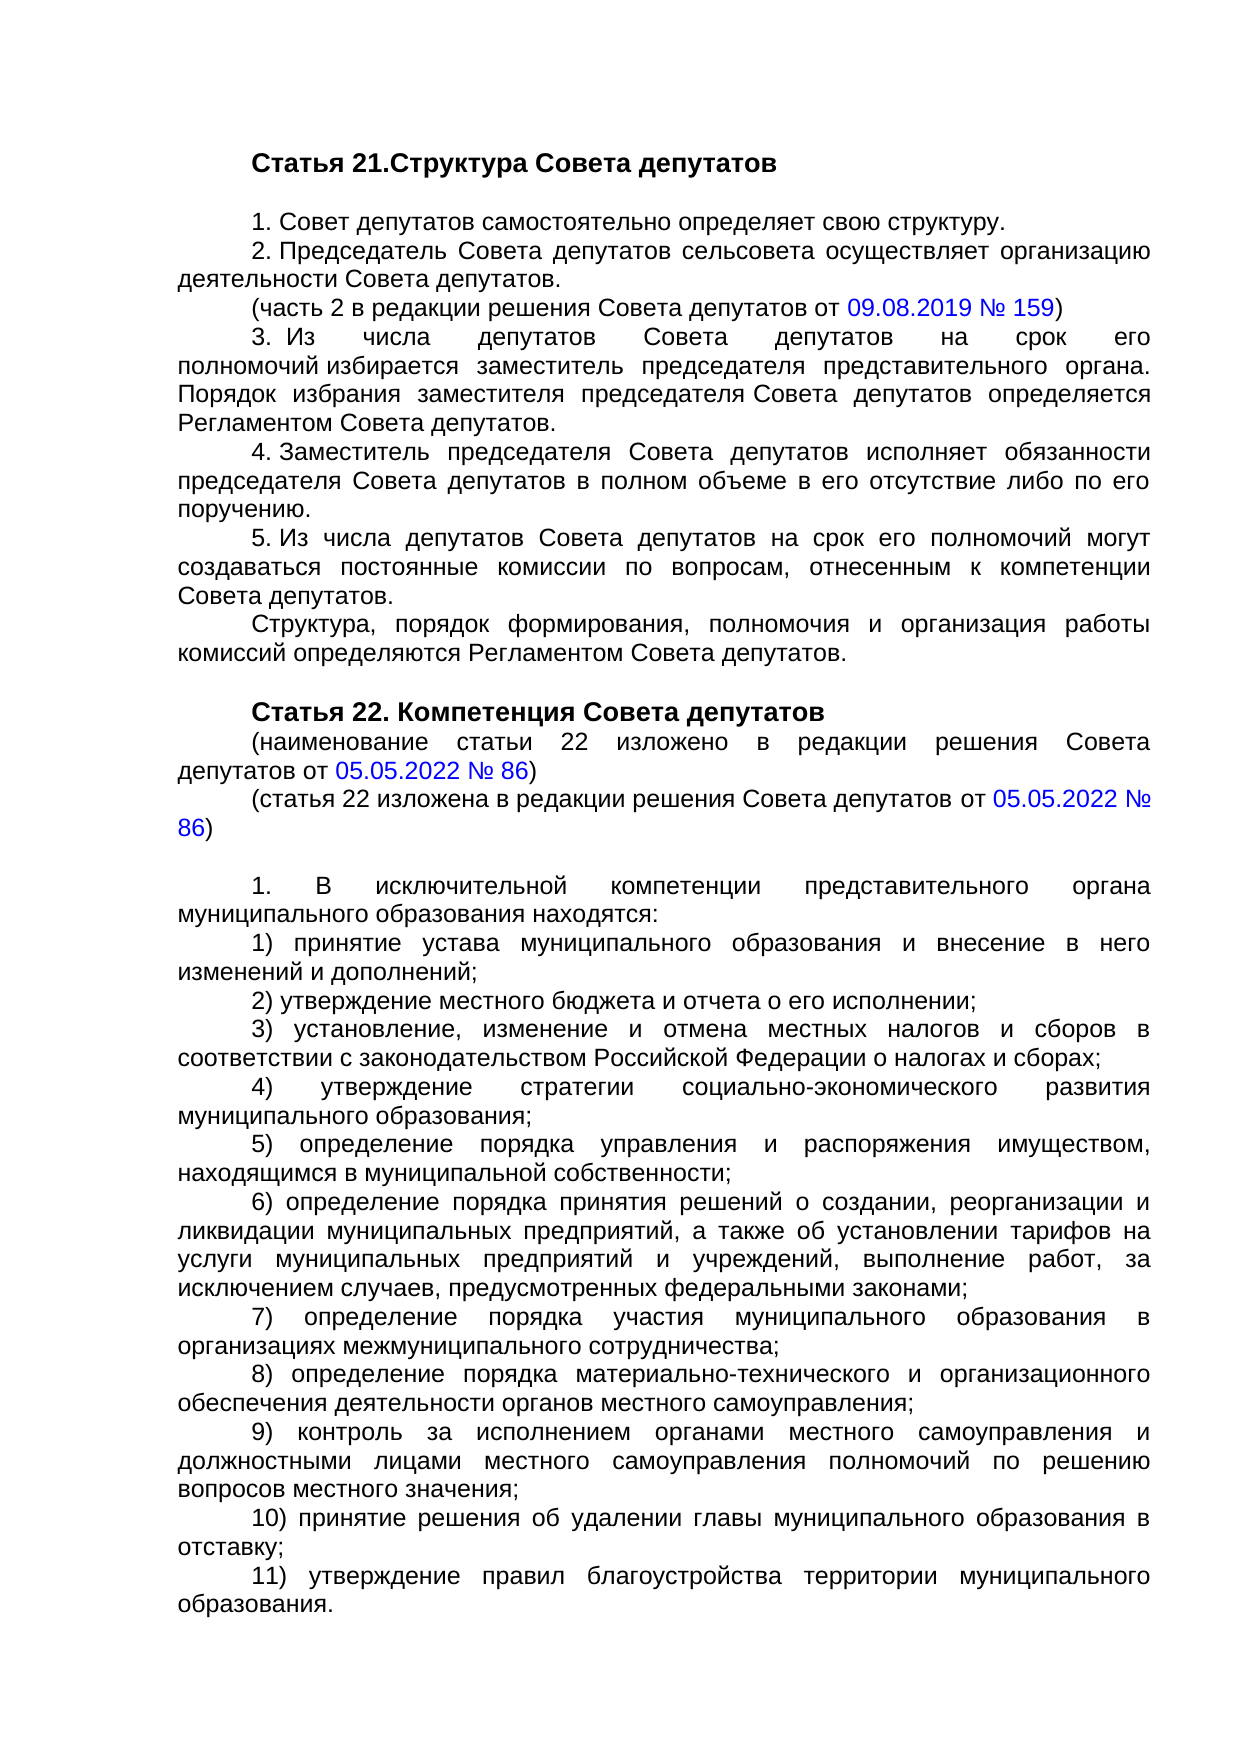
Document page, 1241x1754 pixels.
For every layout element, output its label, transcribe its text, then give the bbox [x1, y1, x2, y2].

text 1. Совет депутатов самостоятельно определяет свою структуру. [177, 207, 1152, 236]
text 1) принятие устава муниципального образования и внесение в него изменений и дополнений; [177, 928, 1152, 986]
text 5. Из числа депутатов Совета депутатов на срок его полномочий могут создаваться постоянные комиссии по вопросам, отнесенным к компетенции Совета депутатов. [177, 523, 1152, 609]
text 4. Заместитель председателя Совета депутатов исполняет обязанности председателя Совета депутатов в полном объеме в его отсутствие либо по его поручению. [177, 437, 1152, 523]
text 4) утверждение стратегии социально-экономического развития муниципального образования; [177, 1072, 1152, 1129]
text (наименование статьи 22 изложено в редакции решения Совета депутатов от 05.05.2022 № 86) [177, 727, 1152, 784]
text 9) контроль за исполнением органами местного самоуправления и должностными лицами местного самоуправления полномочий по решению вопросов местного значения; [177, 1417, 1152, 1503]
text (часть 2 в редакции решения Совета депутатов от 09.08.2019 № 159) [177, 293, 1152, 322]
text Статья 21.Структура Совета депутатов [177, 147, 1152, 178]
text 10) принятие решения об удалении главы муниципального образования в отставку; [177, 1503, 1152, 1561]
text Структура, порядок формирования, полномочия и организация работы комиссий определяются Регламентом Совета депутатов. [177, 609, 1152, 667]
text 11) утверждение правил благоустройства территории муниципального образования. [177, 1561, 1152, 1618]
text 7) определение порядка участия муниципального образования в организациях межмуниципального сотрудничества; [177, 1302, 1152, 1359]
text 2) утверждение местного бюджета и отчета о его исполнении; [177, 986, 1152, 1014]
text Статья 22. Компетенция Совета депутатов [177, 696, 1152, 727]
text 3) установление, изменение и отмена местных налогов и сборов в соответствии с законодательством Российской Федерации о налогах и сборах; [177, 1014, 1152, 1072]
text 2. Председатель Совета депутатов сельсовета осуществляет организацию деятельности Совета депутатов. [177, 236, 1152, 293]
text 5) определение порядка управления и распоряжения имуществом, находящимся в муниципальной собственности; [177, 1129, 1152, 1187]
text 3. Из числа депутатов Совета депутатов на срок его полномочий избирается заместитель председателя представительного органа. Порядок избрания заместителя председателя Совета депутатов определяется Регламентом Совета депутатов. [177, 322, 1152, 437]
text 8) определение порядка материально-технического и организационного обеспечения деятельности органов местного самоуправления; [177, 1359, 1152, 1417]
text (статья 22 изложена в редакции решения Совета депутатов от 05.05.2022 № 86) [177, 784, 1152, 842]
text 6) определение порядка принятия решений о создании, реорганизации и ликвидации муниципальных предприятий, а также об установлении тарифов на услуги муниципальных предприятий и учреждений, выполнение работ, за исключением случаев, предусмотренных федеральными законами; [177, 1187, 1152, 1302]
text 1. В исключительной компетенции представительного органа муниципального образования находятся: [177, 871, 1152, 928]
